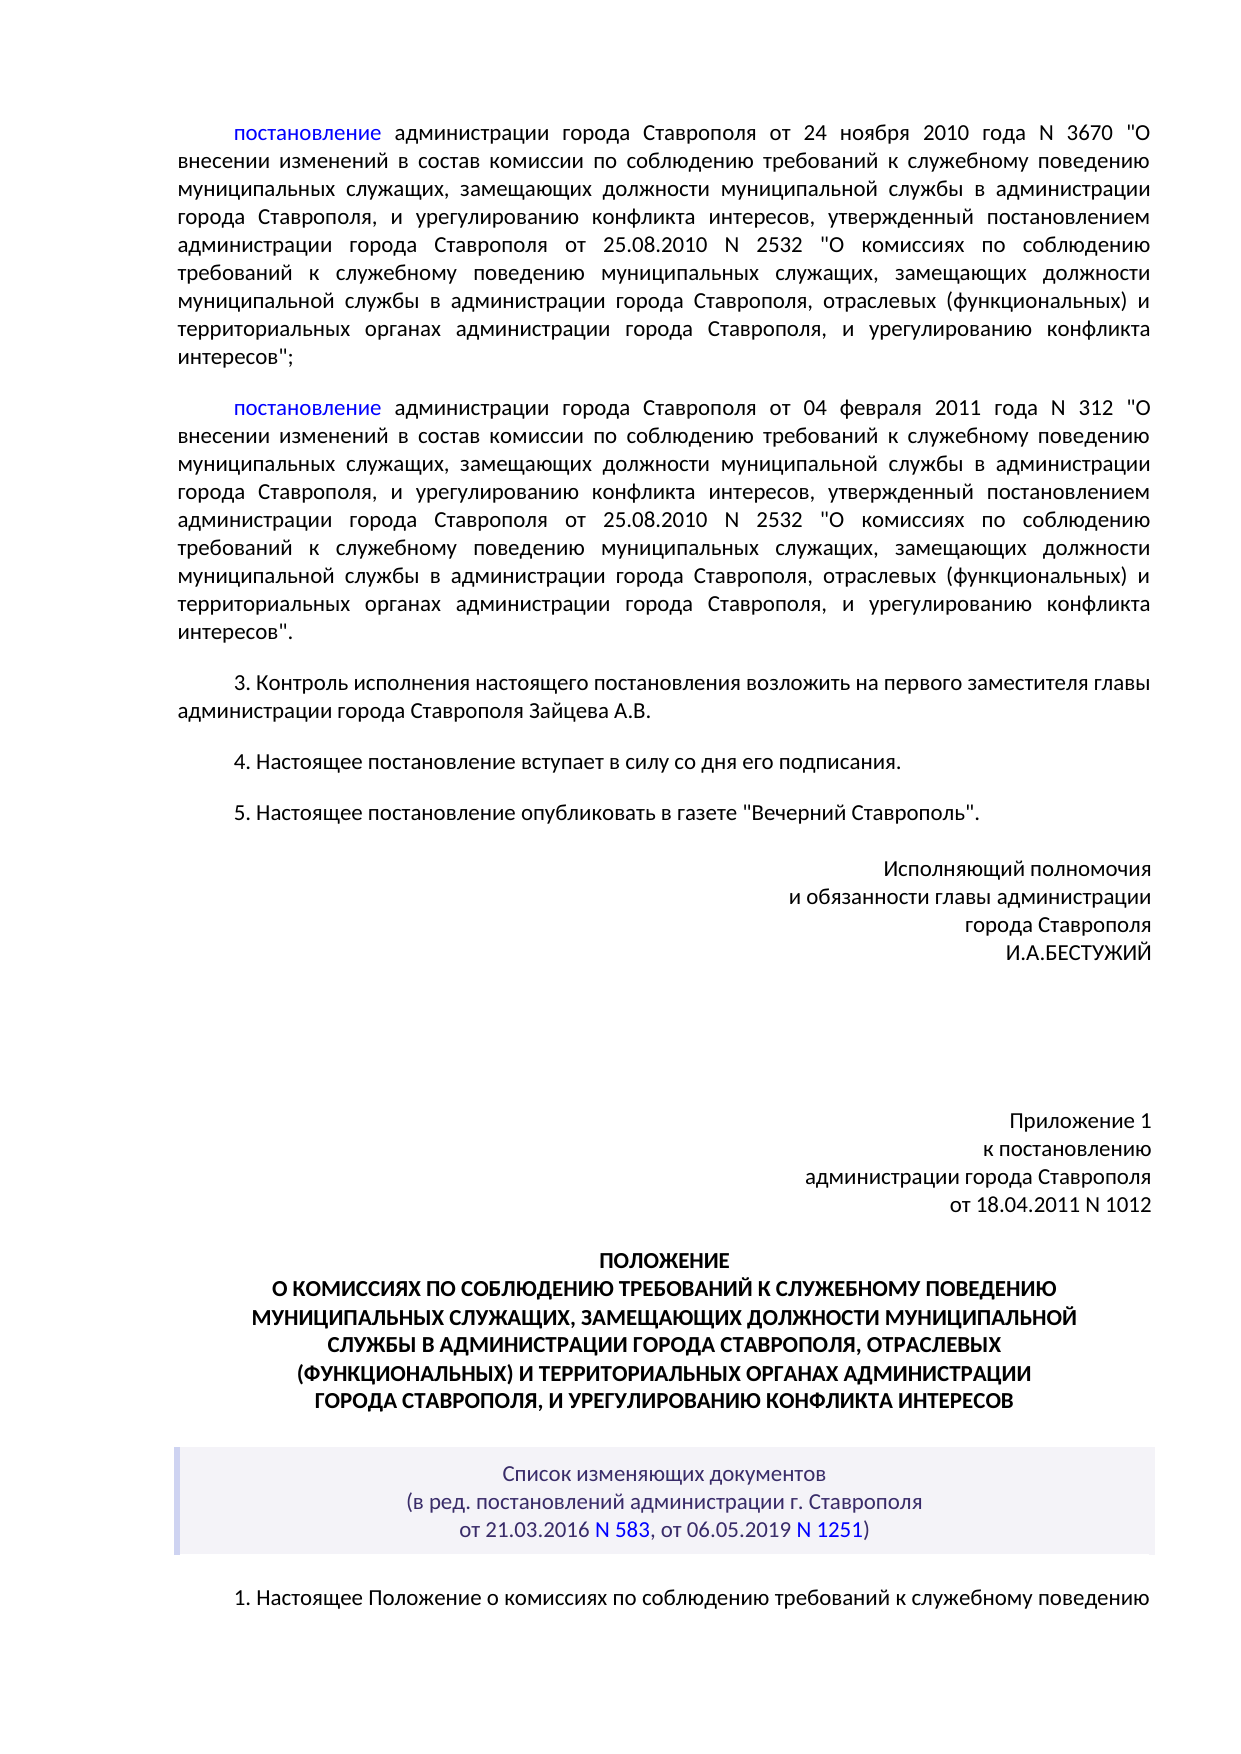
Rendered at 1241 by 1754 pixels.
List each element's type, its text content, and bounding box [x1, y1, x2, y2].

text 5. Настоящее постановление опубликовать в газете "Вечерний Ставрополь". [177, 798, 1152, 826]
title СЛУЖБЫ В АДМИНИСТРАЦИИ ГОРОДА СТАВРОПОЛЯ, ОТРАСЛЕВЫХ [177, 1331, 1152, 1359]
title ГОРОДА СТАВРОПОЛЯ, И УРЕГУЛИРОВАНИЮ КОНФЛИКТА ИНТЕРЕСОВ [177, 1387, 1152, 1415]
text города Ставрополя [177, 910, 1152, 938]
text И.А.БЕСТУЖИЙ [177, 938, 1152, 966]
text от 18.04.2011 N 1012 [177, 1191, 1152, 1218]
text к постановлению [177, 1134, 1152, 1162]
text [177, 1583, 1152, 1611]
text 4. Настоящее постановление вступает в силу со дня его подписания. [177, 747, 1152, 775]
text администрации города Ставрополя [177, 1162, 1152, 1191]
text постановление администрации города Ставрополя от 24 ноября 2010 года N 3670 "О внесении изменений в состав комиссии по соблюдению требований к служебному поведению муниципальных служащих, замещающих должности муниципальной службы в администрации города Ставрополя, и урегулированию конфликта интересов, утвержденный постановлением администрации города Ставрополя от 25.08.2010 N 2532 "О комиссиях по соблюдению требований к служебному поведению муниципальных служащих, замещающих должности муниципальной службы в администрации города Ставрополя, отраслевых (функциональных) и территориальных органах администрации города Ставрополя, и урегулированию конфликта интересов"; [177, 118, 1152, 370]
text и обязанности главы администрации [177, 882, 1152, 910]
title ПОЛОЖЕНИЕ [177, 1247, 1152, 1274]
title О КОМИССИЯХ ПО СОБЛЮДЕНИЮ ТРЕБОВАНИЙ К СЛУЖЕБНОМУ ПОВЕДЕНИЮ [177, 1274, 1152, 1303]
table_header Список изменяющих документов (в ред. постановлений администрации г. Ставрополя от 21.03.2016 N 583, от 06.05.2019 N 1251) [180, 1447, 1149, 1554]
text Исполняющий полномочия [177, 854, 1152, 882]
text постановление администрации города Ставрополя от 04 февраля 2011 года N 312 "О внесении изменений в состав комиссии по соблюдению требований к служебному поведению муниципальных служащих, замещающих должности муниципальной службы в администрации города Ставрополя, и урегулированию конфликта интересов, утвержденный постановлением администрации города Ставрополя от 25.08.2010 N 2532 "О комиссиях по соблюдению требований к служебному поведению муниципальных служащих, замещающих должности муниципальной службы в администрации города Ставрополя, отраслевых (функциональных) и территориальных органах администрации города Ставрополя, и урегулированию конфликта интересов". [177, 393, 1152, 645]
title МУНИЦИПАЛЬНЫХ СЛУЖАЩИХ, ЗАМЕЩАЮЩИХ ДОЛЖНОСТИ МУНИЦИПАЛЬНОЙ [177, 1303, 1152, 1331]
text Приложение 1 [177, 1106, 1152, 1134]
text 3. Контроль исполнения настоящего постановления возложить на первого заместителя главы администрации города Ставрополя Зайцева А.В. [177, 668, 1152, 724]
title (ФУНКЦИОНАЛЬНЫХ) И ТЕРРИТОРИАЛЬНЫХ ОРГАНАХ АДМИНИСТРАЦИИ [177, 1359, 1152, 1387]
